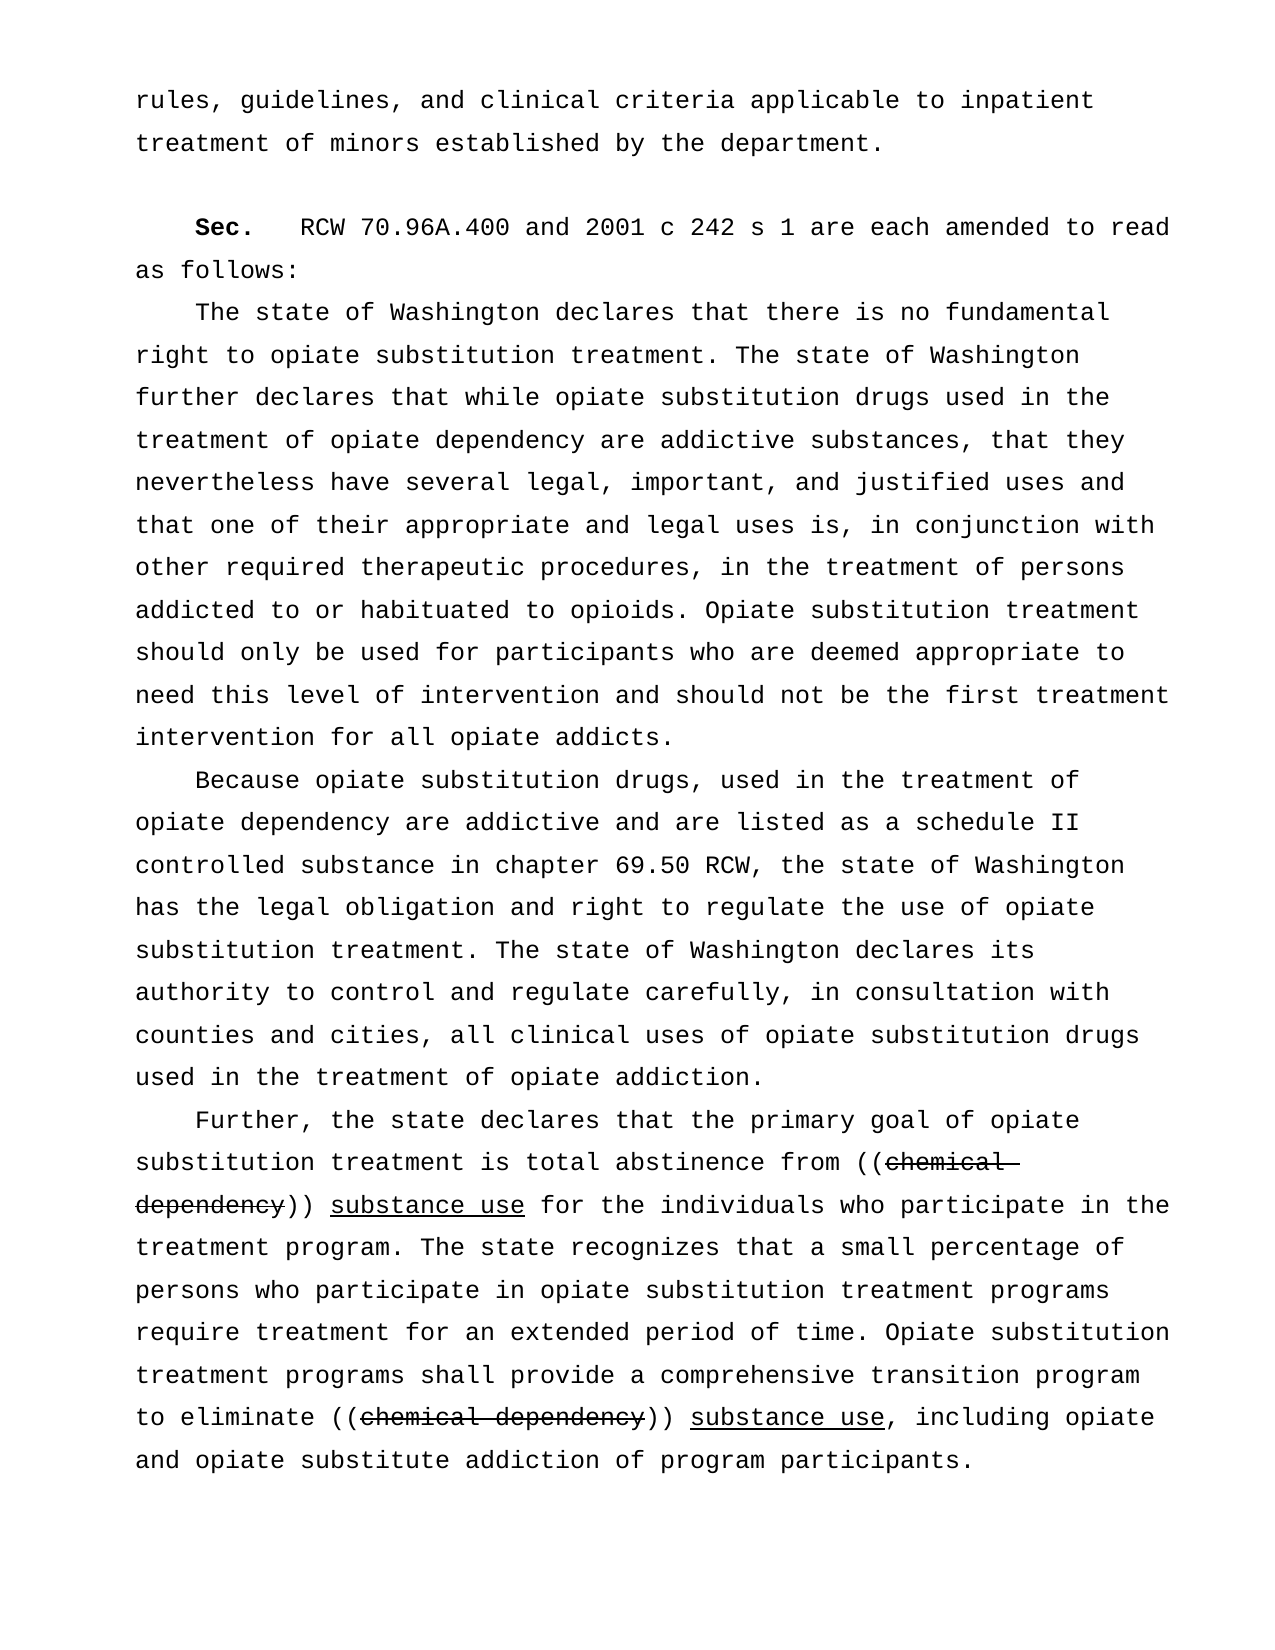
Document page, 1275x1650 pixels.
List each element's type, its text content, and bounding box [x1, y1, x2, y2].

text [135, 75, 1170, 160]
text Sec. RCW 70.96A.400 and 2001 c 242 s 1 are each amended to read as follows: [135, 202, 1170, 287]
text The state of Washington declares that there is no fundamental right to opiate substitution treatment. The state of Washington further declares that while opiate substitution drugs used in the treatment of opiate dependency are addictive substances, that they nevertheless have several legal, important, and justified uses and that one of their appropriate and legal uses is, in conjunction with other required therapeutic procedures, in the treatment of persons addicted to or habituated to opioids. Opiate substitution treatment should only be used for participants who are deemed appropriate to need this level of intervention and should not be the first treatment intervention for all opiate addicts. [135, 287, 1170, 754]
text Further, the state declares that the primary goal of opiate substitution treatment is total abstinence from ((chemical dependency)) substance use for the individuals who participate in the treatment program. The state recognizes that a small percentage of persons who participate in opiate substitution treatment programs require treatment for an extended period of time. Opiate substitution treatment programs shall provide a comprehensive transition program to eliminate ((chemical dependency)) substance use, including opiate and opiate substitute addiction of program participants. [135, 1094, 1170, 1477]
text Because opiate substitution drugs, used in the treatment of opiate dependency are addictive and are listed as a schedule II controlled substance in chapter 69.50 RCW, the state of Washington has the legal obligation and right to regulate the use of opiate substitution treatment. The state of Washington declares its authority to control and regulate carefully, in consultation with counties and cities, all clinical uses of opiate substitution drugs used in the treatment of opiate addiction. [135, 754, 1170, 1094]
